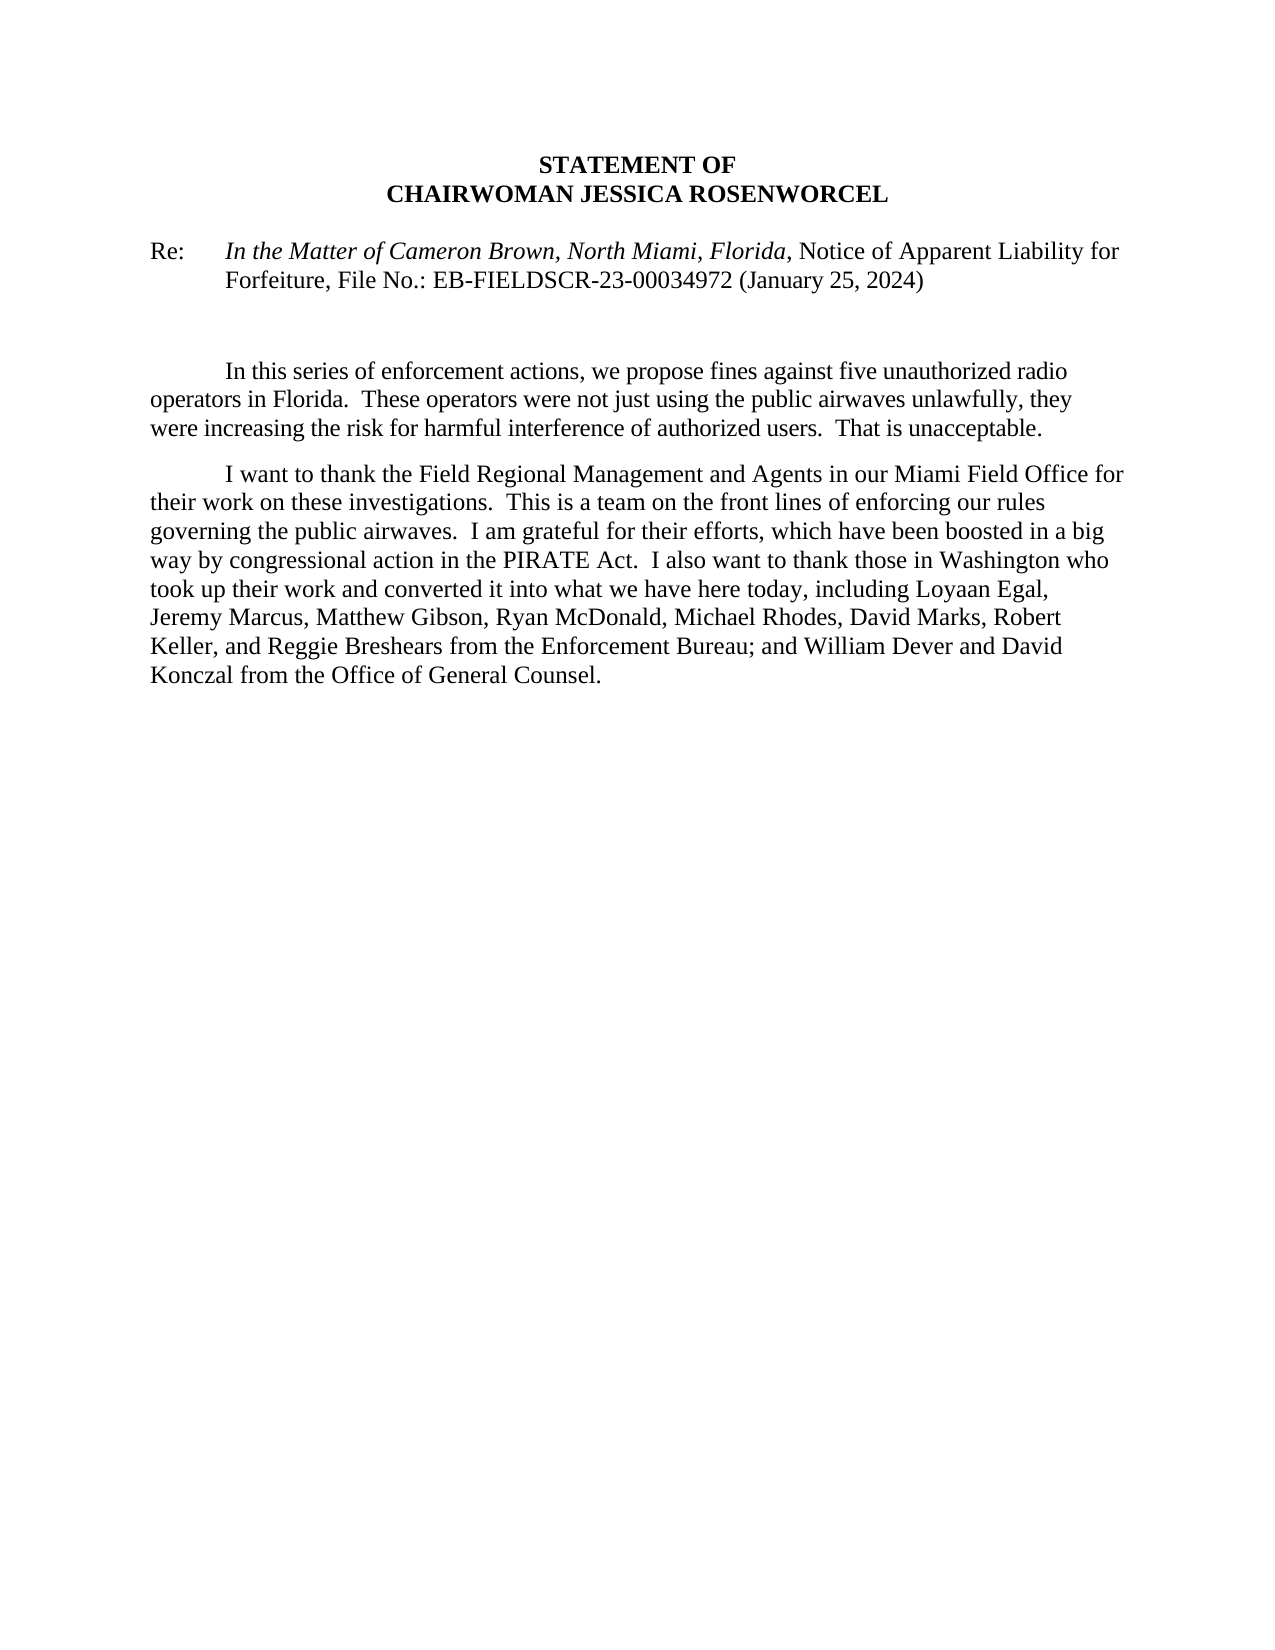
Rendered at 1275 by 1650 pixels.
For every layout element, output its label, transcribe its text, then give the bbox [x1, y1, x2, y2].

text STATEMENT OF [150, 150, 1125, 179]
text I want to thank the Field Regional Management and Agents in our Miami Field Office for their work on these investigations. This is a team on the front lines of enforcing our rules governing the public airwaves. I am grateful for their efforts, which have been boosted in a big way by congressional action in the PIRATE Act. I also want to thank those in Washington who took up their work and converted it into what we have here today, including Loyaan Egal, Jeremy Marcus, Matthew Gibson, Ryan McDonald, Michael Rhodes, David Marks, Robert Keller, and Reggie Breshears from the Enforcement Bureau; and William Dever and David Konczal from the Office of General Counsel. [150, 459, 1125, 689]
text CHAIRWOMAN JESSICA ROSENWORCEL [150, 179, 1125, 207]
text Re: In the Matter of Cameron Brown, North Miami, Florida, Notice of Apparent Liability for Forfeiture, File No.: EB-FIELDSCR-23-00034972 (January 25, 2024) [150, 236, 1125, 294]
text In this series of enforcement actions, we propose fines against five unauthorized radio operators in Florida. These operators were not just using the public airwaves unlawfully, they were increasing the risk for harmful interference of authorized users. That is unacceptable. [150, 356, 1125, 442]
